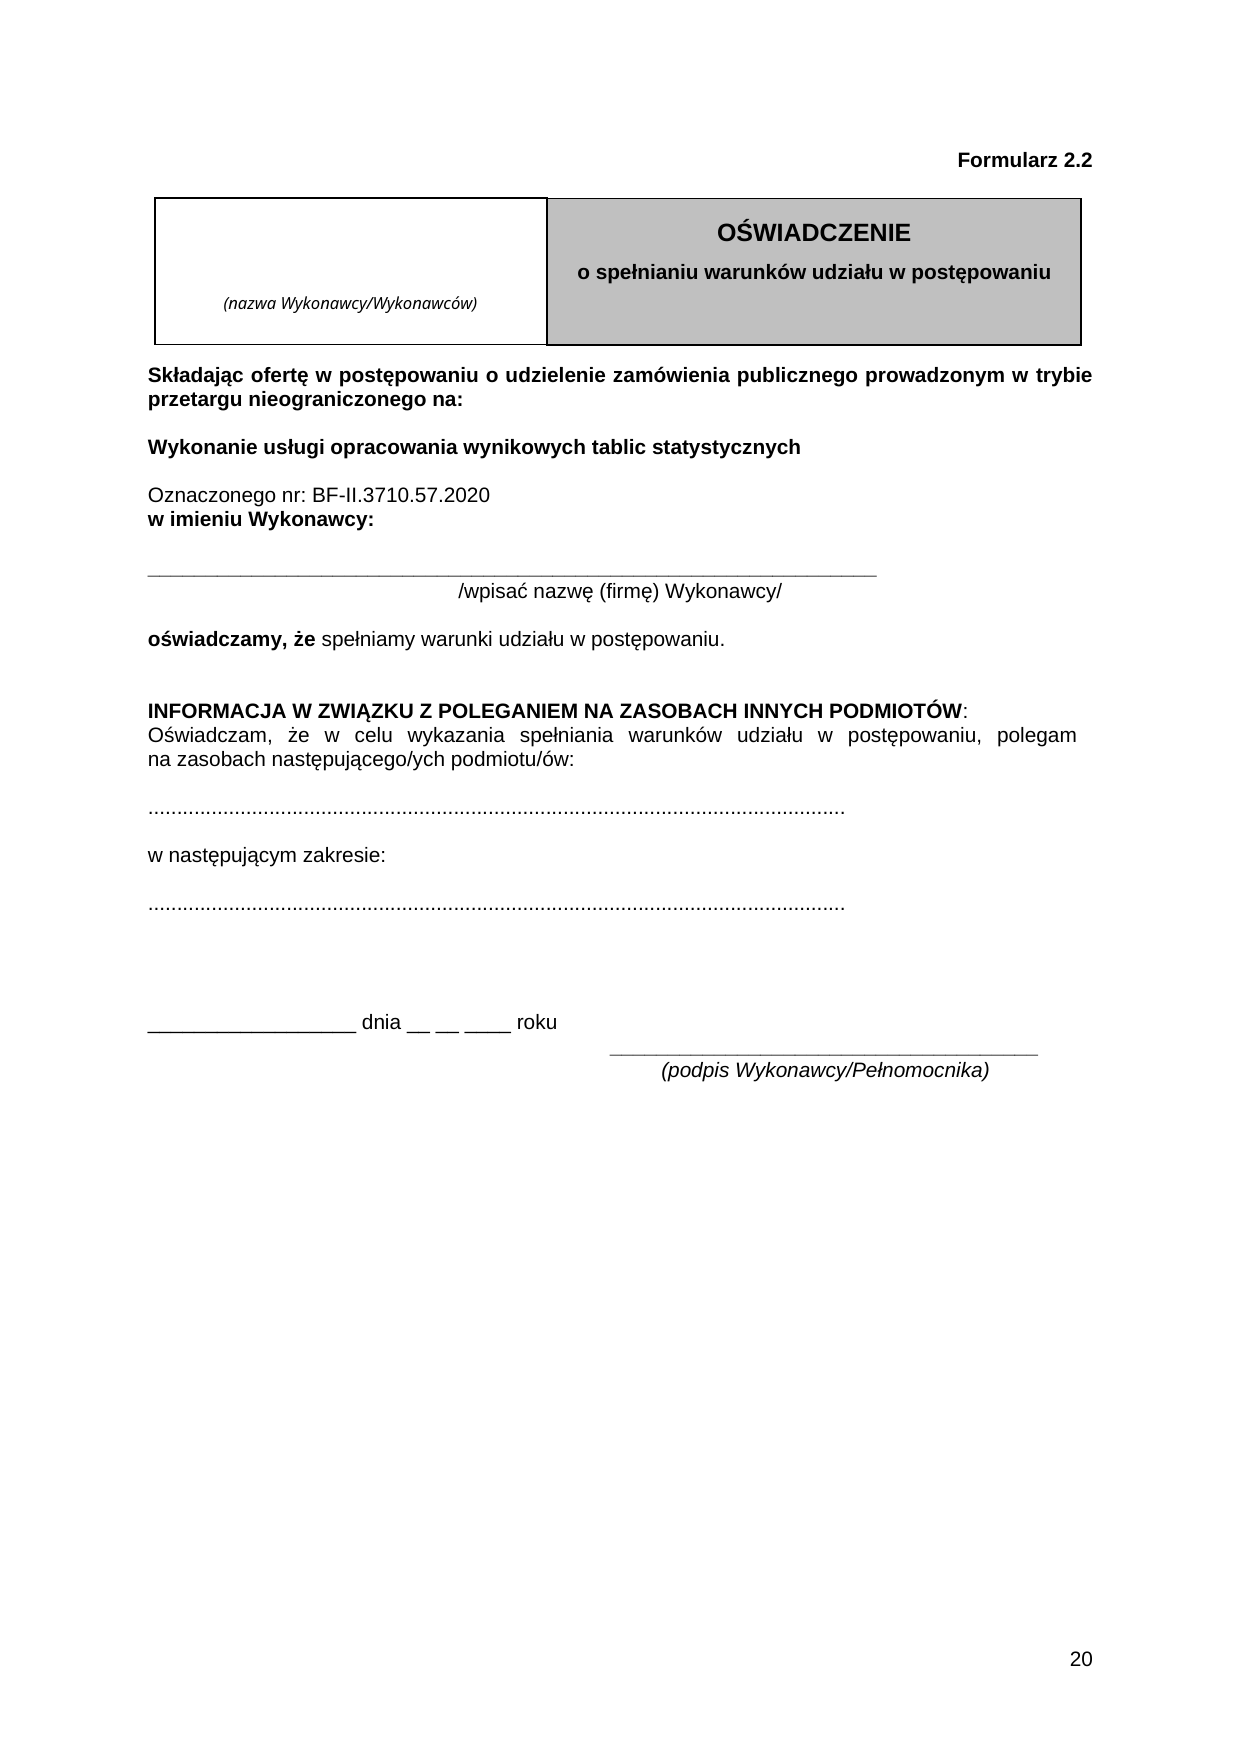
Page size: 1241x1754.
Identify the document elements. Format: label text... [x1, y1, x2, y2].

text ......................................................................................................................... [148, 890, 1092, 914]
text Oznaczonego nr: BF-II.3710.57.2020 [148, 483, 1092, 507]
text ......................................................................................................................... [148, 794, 1092, 818]
text Wykonanie usługi opracowania wynikowych tablic statystycznych [148, 435, 1092, 459]
text oświadczamy, że spełniamy warunki udziału w postępowaniu. [148, 627, 1092, 651]
text w imieniu Wykonawcy: [148, 507, 1092, 531]
text Oświadczam, że w celu wykazania spełniania warunków udziału w postępowaniu, polegam na zasobach następującego/ych podmiotu/ów: [148, 723, 1092, 771]
text Formularz 2.2 [148, 148, 1092, 172]
text INFORMACJA W ZWIĄZKU Z POLEGANIEM NA ZASOBACH INNYCH PODMIOTÓW: [148, 699, 1092, 723]
text (podpis Wykonawcy/Pełnomocnika) [148, 1058, 1092, 1082]
text /wpisać nazwę (firmę) Wykonawcy/ [148, 579, 1092, 603]
text Składając ofertę w postępowaniu o udzielenie zamówienia publicznego prowadzonym w trybie przetargu nieograniczonego na: [148, 196, 1092, 411]
text w następującym zakresie: [148, 842, 1092, 866]
text _______________________________________________________________ [148, 555, 1092, 579]
text _____________________________________ [148, 1034, 1092, 1058]
text __________________ dnia __ __ ____ roku [148, 1010, 1092, 1034]
